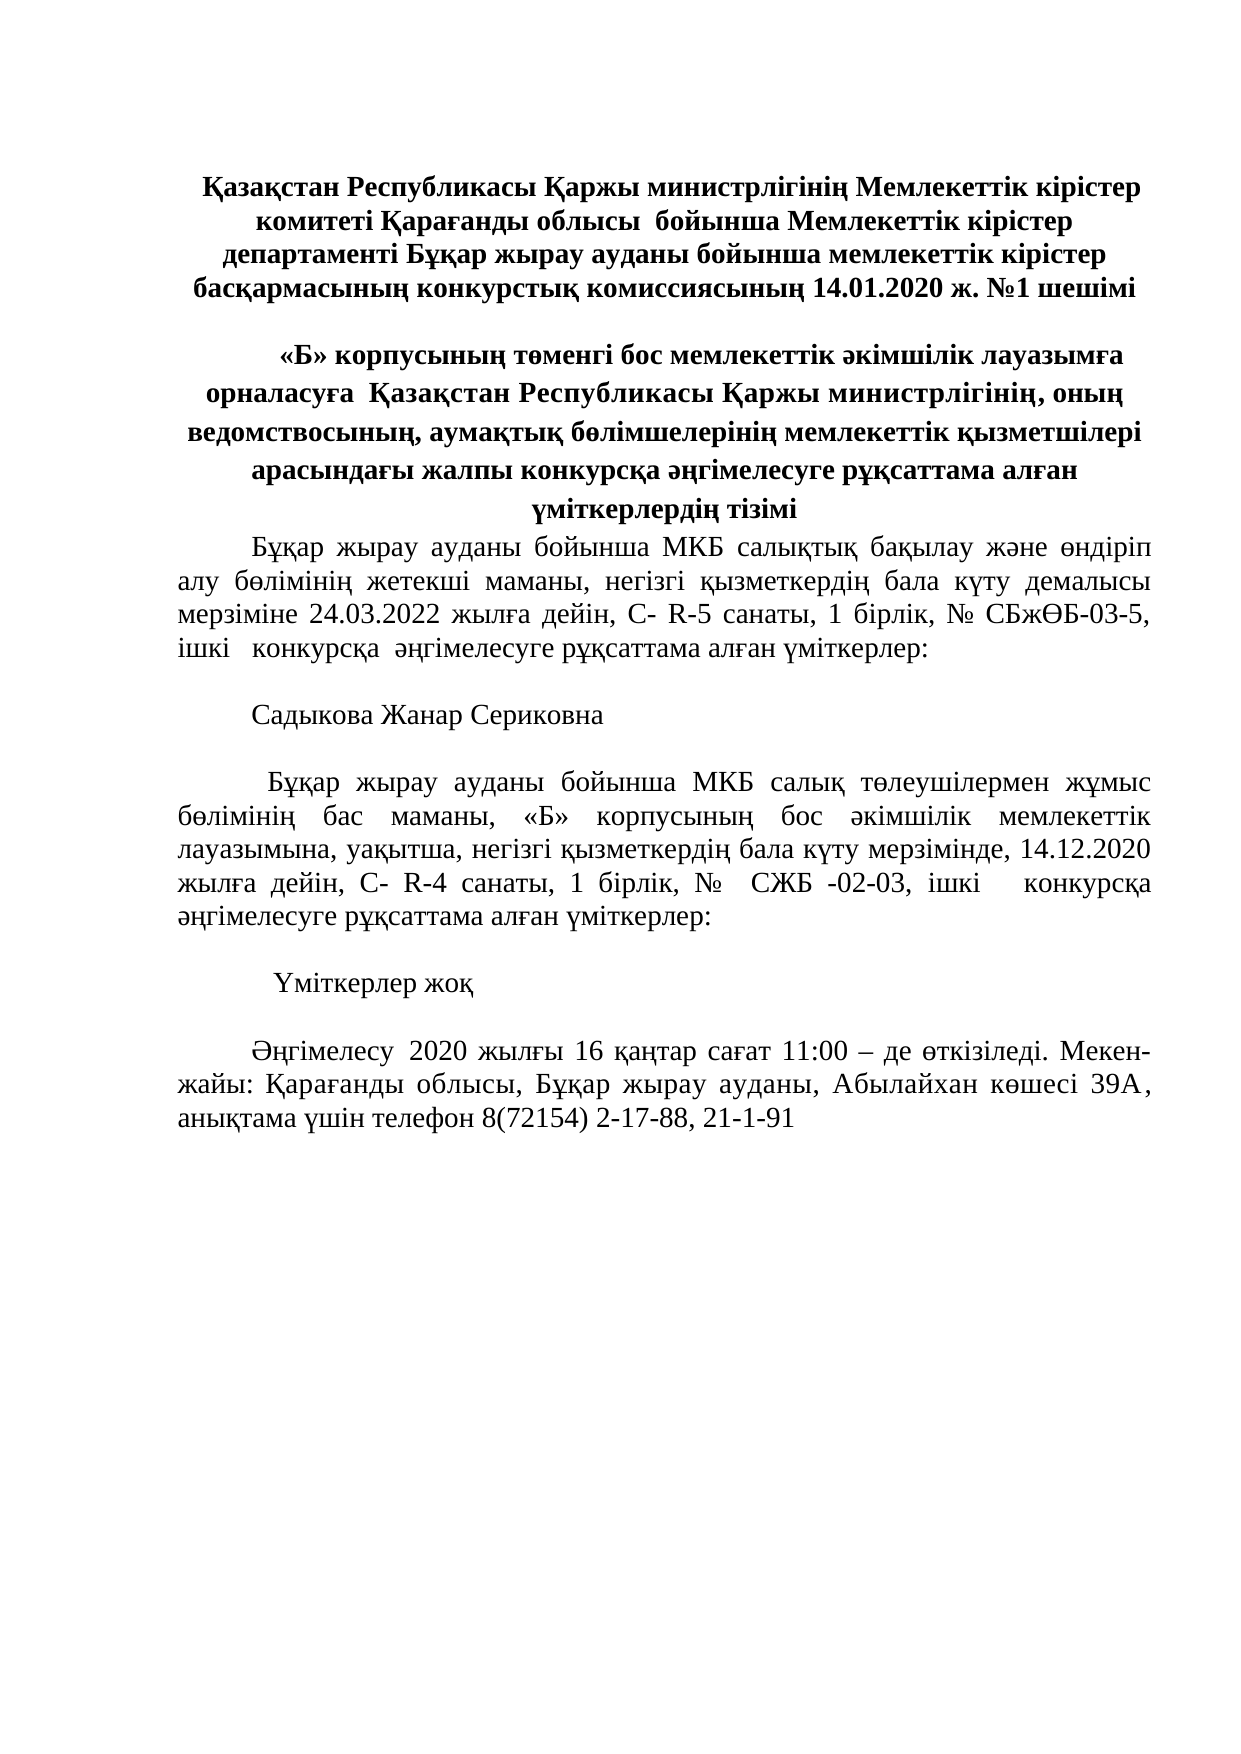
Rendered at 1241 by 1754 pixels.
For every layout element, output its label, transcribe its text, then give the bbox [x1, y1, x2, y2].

subtitle Қазақстан Республикасы Қаржы министрлігінің Мемлекеттік кірістер комитеті Қарағанды облысы бойынша Мемлекеттік кірістер департаменті Бұқар жырау ауданы бойынша мемлекеттік кірістер басқармасының конкурстық комиссиясының 14.01.2020 ж. №1 шешімі [177, 169, 1152, 303]
text Садыкова Жанар Сериковна [251, 697, 1152, 731]
text Бұқар жырау ауданы бойынша МКБ салықтық бақылау және өндіріп алу бөлімінің жетекші маманы, негізгі қызметкердің бала күту демалысы мерзіміне 24.03.2022 жылға дейін, С- R-5 санаты, 1 бірлік, № СБжӨБ-03-5, ішкі конкурсқа әңгімелесуге рұқсаттама алған үміткерлер: [177, 529, 1152, 664]
text Әңгімелесу 2020 жылғы 16 қаңтар сағат 11:00 – де өткізіледі. Мекен-жайы: Қарағанды облысы, Бұқар жырау ауданы, Абылайхан көшесі 39А, анықтама үшін телефон 8(72154) 2-17-88, 21-1-91 [177, 1033, 1152, 1133]
text «Б» корпусының төменгі бос мемлекеттік әкімшілік лауазымға орналасуға Қазақстан Республикасы Қаржы министрлігінің, оның ведомствосының, аумақтық бөлімшелерінің мемлекеттік қызметшілері арасындағы жалпы конкурсқа әңгімелесуге рұқсаттама алған үміткерлердің тізімі [177, 337, 1152, 524]
text Бұқар жырау ауданы бойынша МКБ салық төлеушілермен жұмыс бөлімінің бас маманы, «Б» корпусының бос әкімшілік мемлекеттік лауазымына, уақытша, негізгі қызметкердің бала күту мерзімінде, 14.12.2020 жылға дейін, С- R-4 санаты, 1 бірлік, № СЖБ -02-03, ішкі конкурсқа әңгімелесуге рұқсаттама алған үміткерлер: [177, 764, 1152, 932]
text Үміткерлер жоқ [177, 966, 1152, 999]
